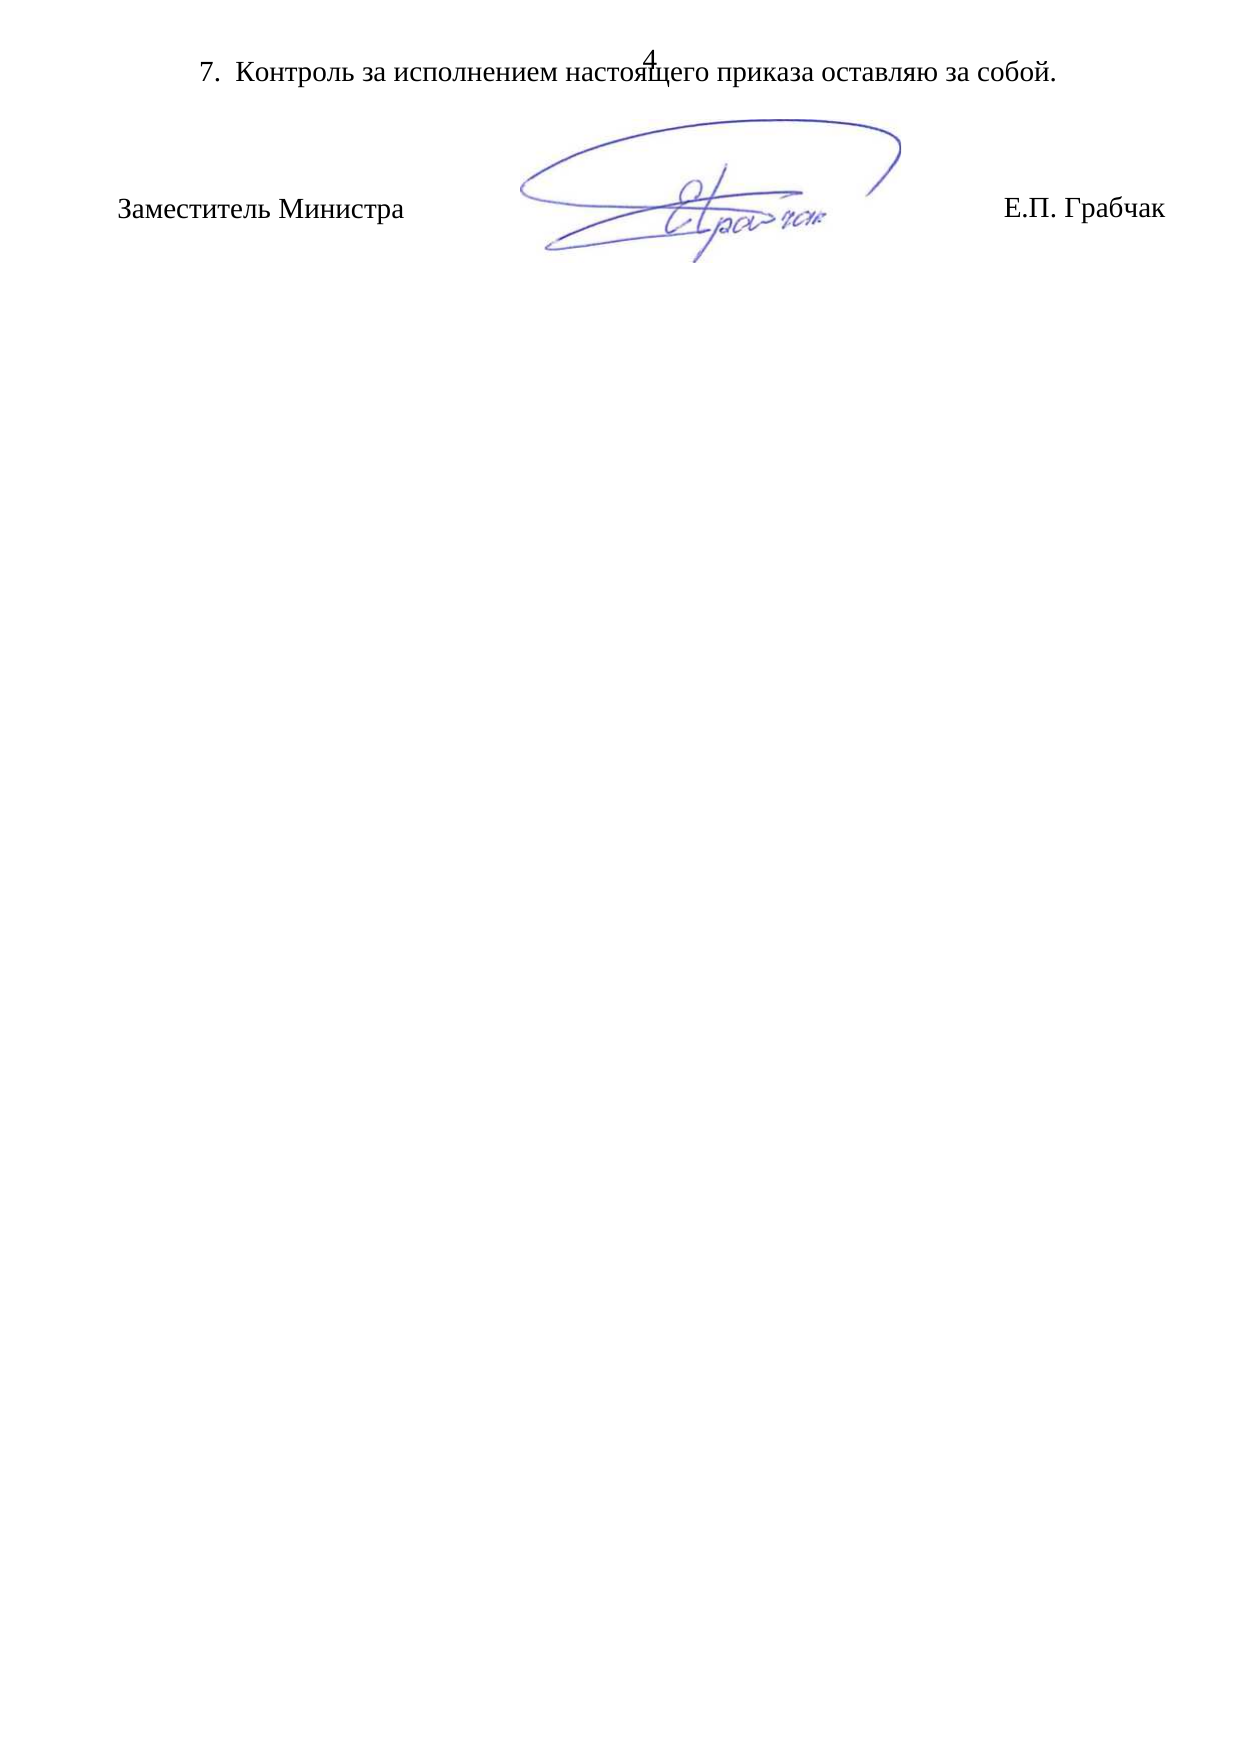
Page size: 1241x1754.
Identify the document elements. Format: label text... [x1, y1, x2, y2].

picture [520, 119, 902, 263]
list Контроль за исполнением настоящего приказа оставляю за собой. [118, 54, 1188, 88]
